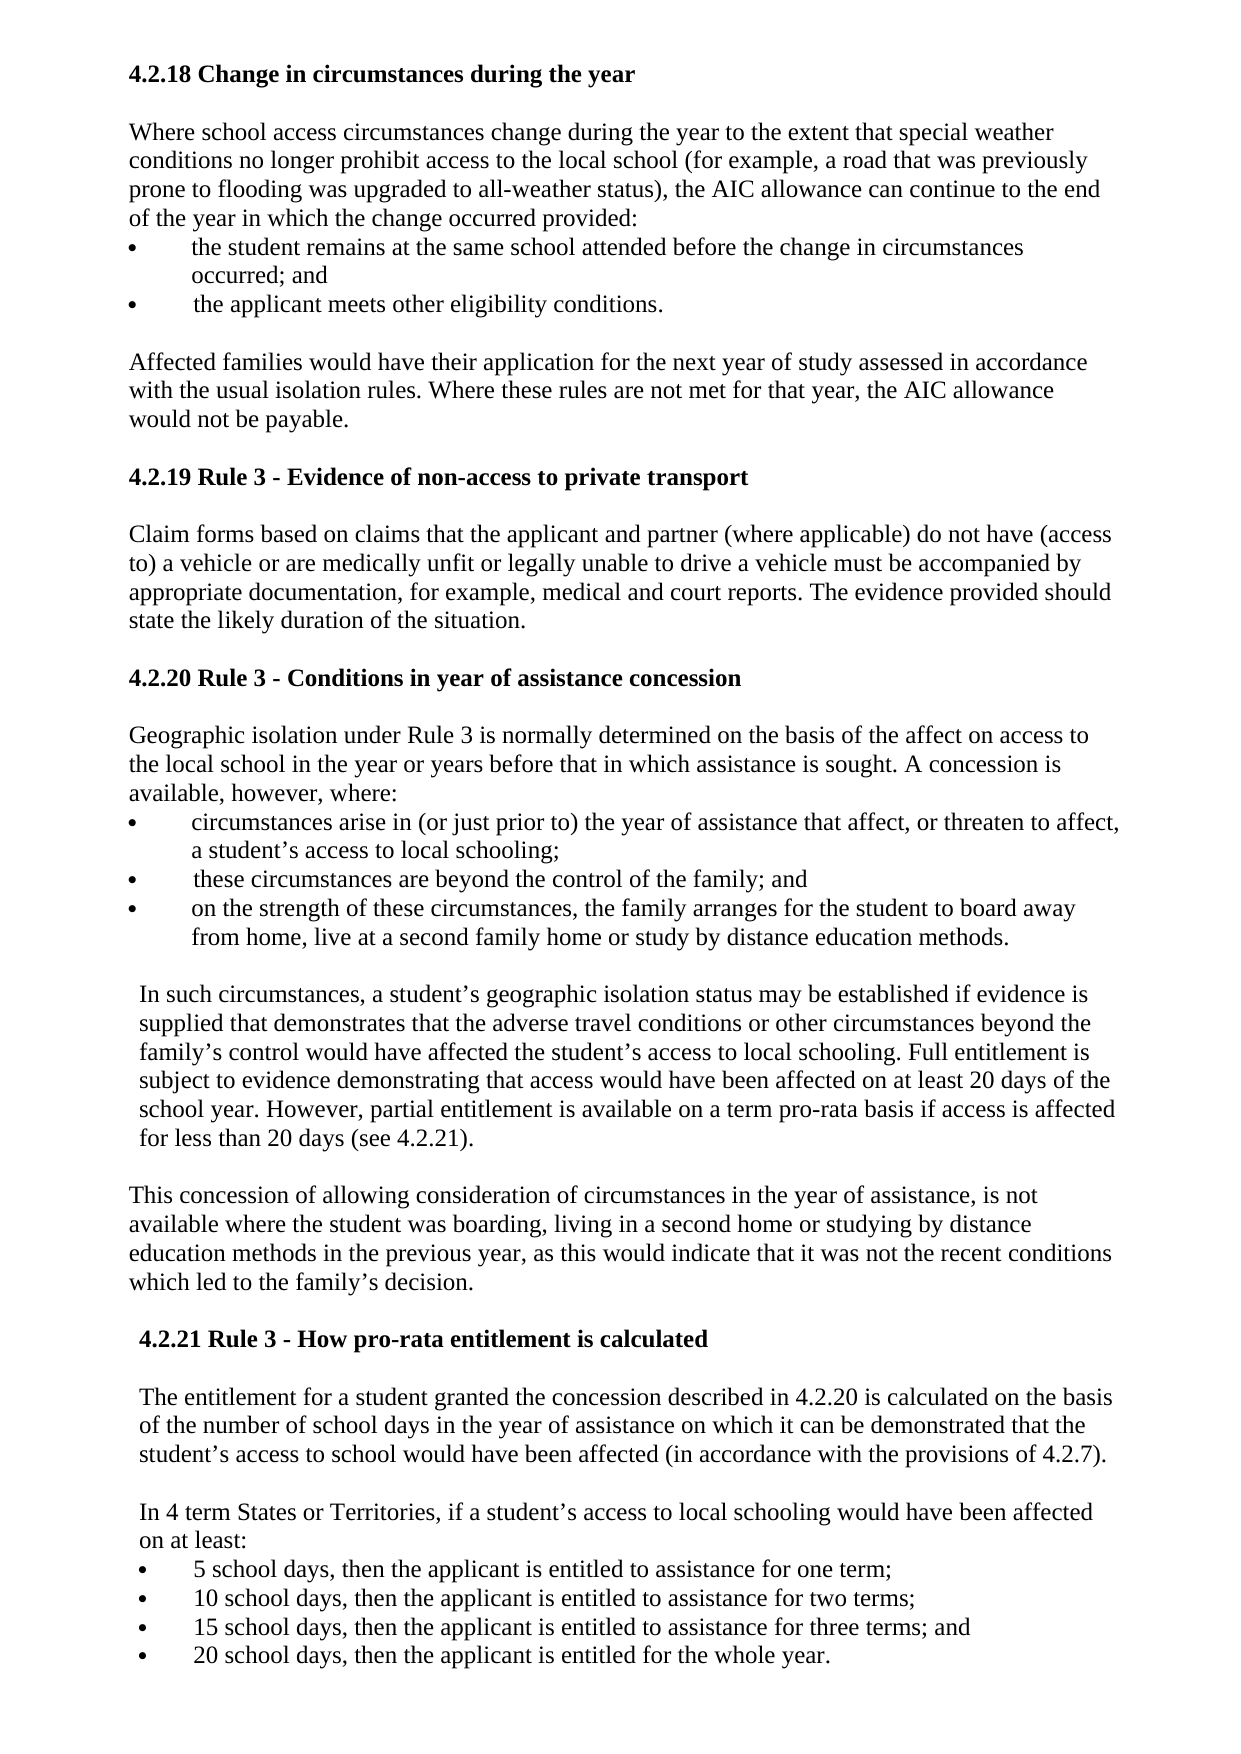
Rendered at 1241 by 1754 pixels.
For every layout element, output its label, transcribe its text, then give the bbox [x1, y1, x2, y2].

list circumstances arise in (or just prior to) the year of assistance that affect, or threaten to affect, a student’s access to local schooling; [128, 807, 1122, 864]
list on the strength of these circumstances, the family arranges for the student to board away from home, live at a second family home or study by distance education methods. [128, 893, 1122, 950]
text Claim forms based on claims that the applicant and partner (where applicable) do not have (access to) a vehicle or are medically unfit or legally unable to drive a vehicle must be accompanied by appropriate documentation, for example, medical and court reports. The evidence provided should state the likely duration of the situation. [128, 519, 1122, 634]
list 15 school days, then the applicant is entitled to assistance for three terms; and [139, 1612, 1122, 1640]
list 20 school days, then the applicant is entitled for the whole year. [139, 1640, 1122, 1669]
list 5 school days, then the applicant is entitled to assistance for one term; [139, 1554, 1122, 1583]
list the student remains at the same school attended before the change in circumstances occurred; and [128, 232, 1122, 289]
text The entitlement for a student granted the concession described in 4.2.20 is calculated on the basis of the number of school days in the year of assistance on which it can be demonstrated that the student’s access to school would have been affected (in accordance with the provisions of 4.2.7). [139, 1382, 1122, 1468]
subtitle 4.2.18 Change in circumstances during the year [128, 59, 1122, 88]
subtitle 4.2.21 Rule 3 - How pro-rata entitlement is calculated [139, 1324, 1122, 1353]
text In 4 term States or Territories, if a student’s access to local schooling would have been affected on at least: [139, 1497, 1122, 1554]
list these circumstances are beyond the control of the family; and [128, 864, 1122, 893]
text Geographic isolation under Rule 3 is normally determined on the basis of the affect on access to the local school in the year or years before that in which assistance is sought. A concession is available, however, where: [128, 720, 1122, 807]
list the applicant meets other eligibility conditions. [128, 289, 1122, 318]
text Where school access circumstances change during the year to the extent that special weather conditions no longer prohibit access to the local school (for example, a road that was previously prone to flooding was upgraded to all-weather status), the AIC allowance can continue to the end of the year in which the change occurred provided: [128, 117, 1122, 232]
text Affected families would have their application for the next year of study assessed in accordance with the usual isolation rules. Where these rules are not met for that year, the AIC allowance would not be payable. [128, 347, 1122, 433]
text This concession of allowing consideration of circumstances in the year of assistance, is not available where the student was boarding, living in a second home or studying by distance education methods in the previous year, as this would indicate that it was not the recent conditions which led to the family’s decision. [128, 1180, 1122, 1295]
subtitle 4.2.20 Rule 3 - Conditions in year of assistance concession [128, 663, 1122, 692]
subtitle 4.2.19 Rule 3 - Evidence of non-access to private transport [128, 462, 1122, 490]
text In such circumstances, a student’s geographic isolation status may be established if evidence is supplied that demonstrates that the adverse travel conditions or other circumstances beyond the family’s control would have affected the student’s access to local schooling. Full entitlement is subject to evidence demonstrating that access would have been affected on at least 20 days of the school year. However, partial entitlement is available on a term pro-rata basis if access is affected for less than 20 days (see 4.2.21). [139, 979, 1122, 1152]
list 10 school days, then the applicant is entitled to assistance for two terms; [139, 1583, 1122, 1612]
